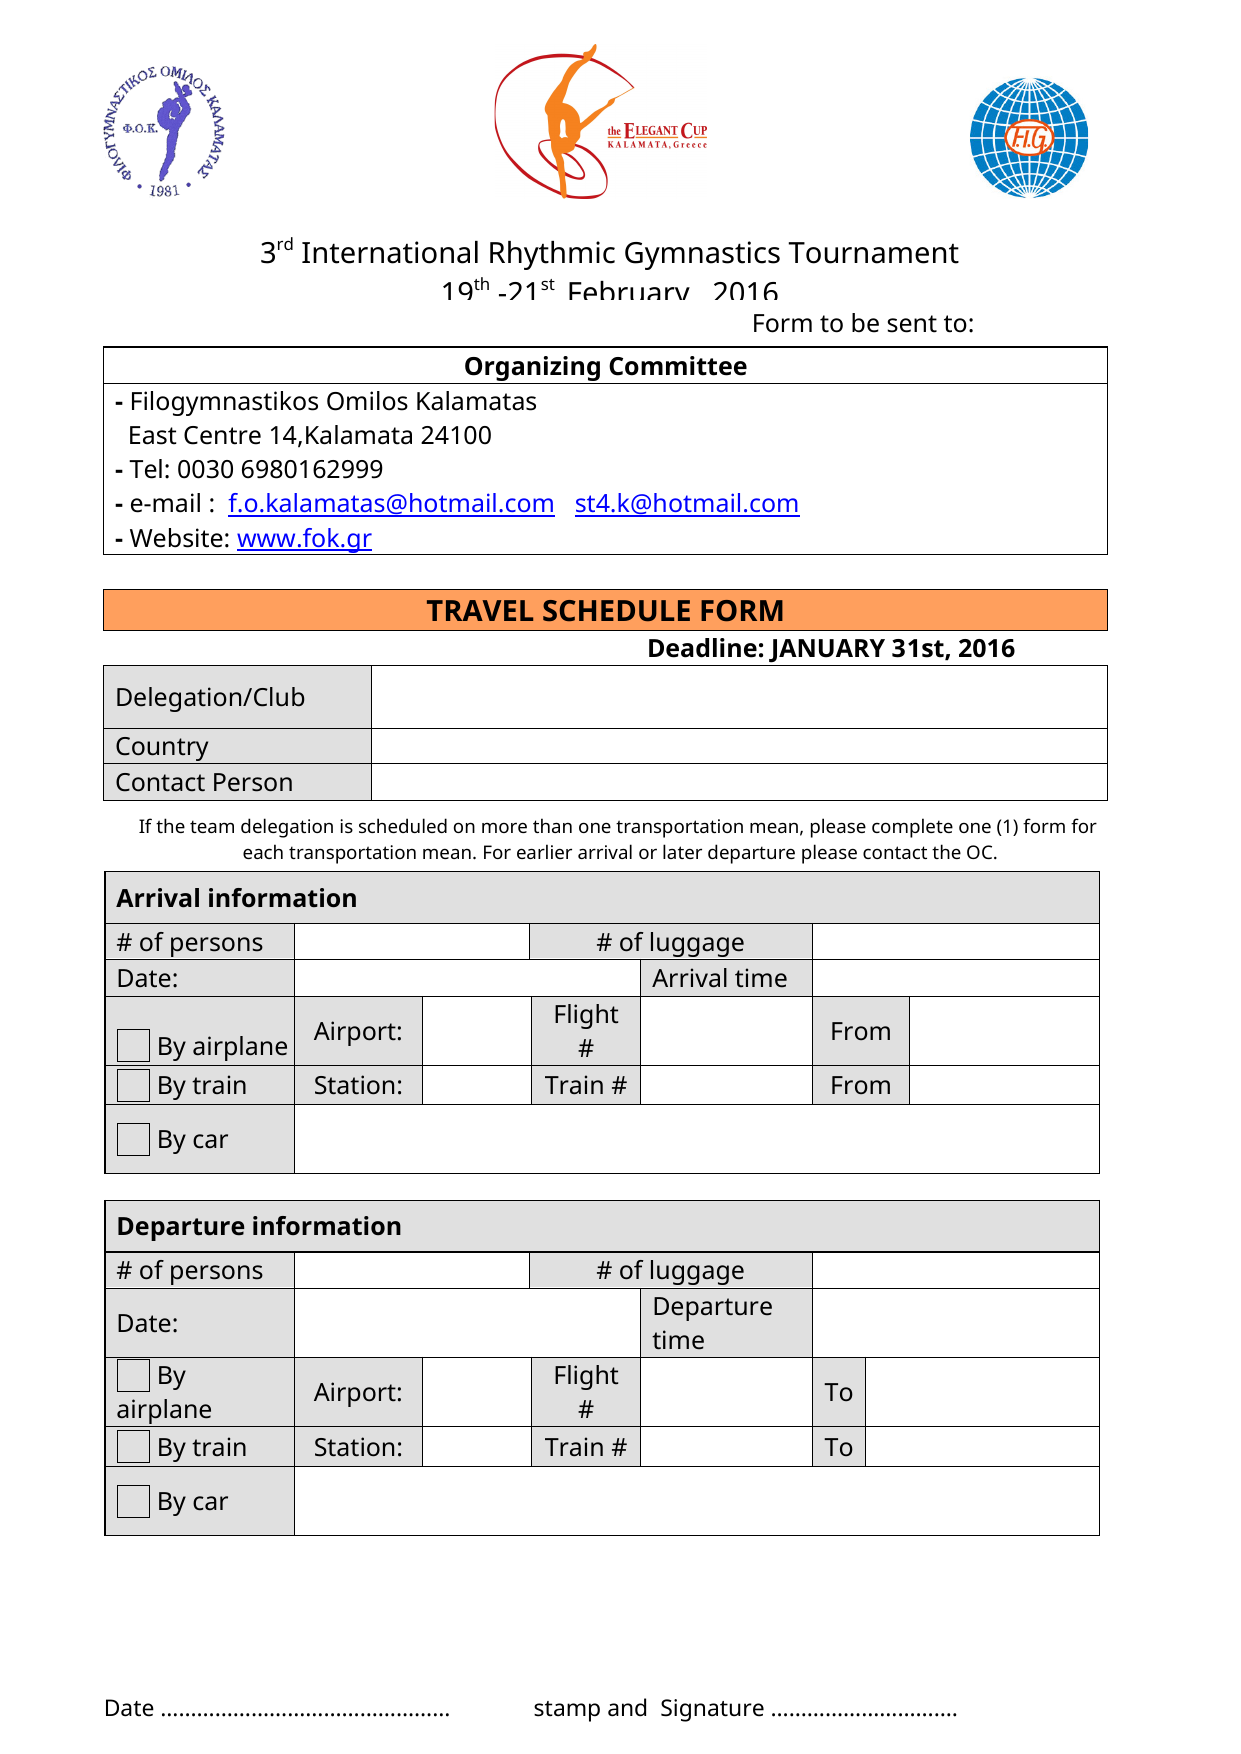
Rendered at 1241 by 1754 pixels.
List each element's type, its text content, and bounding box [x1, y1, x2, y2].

table_cell [423, 1427, 531, 1466]
table_cell [813, 1253, 1099, 1287]
table_cell [295, 1253, 529, 1287]
table_header Arrival information [106, 872, 1099, 923]
picture [100, 62, 227, 199]
table_cell [295, 1289, 640, 1357]
table_cell [641, 1358, 812, 1426]
table_header [372, 666, 1107, 728]
table_cell Date: [106, 960, 294, 996]
table_cell [423, 1358, 531, 1426]
table_cell By train [106, 1066, 294, 1104]
table_cell By train [106, 1427, 294, 1466]
table_cell # of luggage [530, 924, 812, 958]
table_cell # of luggage [530, 1253, 812, 1287]
table_cell Station: [295, 1427, 422, 1466]
table_cell Arrival time [641, 960, 812, 996]
table_cell To [813, 1427, 865, 1466]
table_cell Contact Person [104, 764, 371, 800]
table_cell To [813, 1358, 865, 1426]
table_cell [813, 1289, 1099, 1357]
table_cell Date: [106, 1289, 294, 1357]
table_cell [866, 1358, 1099, 1426]
picture [969, 76, 1089, 199]
table_cell By car [106, 1105, 294, 1173]
text Form to be sent to: [103, 306, 1137, 340]
table_cell Airport: [295, 1358, 422, 1426]
table_cell By airplane [106, 1358, 294, 1426]
table_header Travel Schedule Form [104, 590, 1107, 630]
table_cell By airplane [106, 997, 294, 1065]
table_header Departure information [106, 1201, 1099, 1251]
table_cell # of persons [106, 924, 294, 958]
table_header Organizing Committee [104, 348, 1107, 383]
table_cell From [813, 997, 909, 1065]
table_cell [866, 1427, 1099, 1466]
table_cell [372, 729, 1107, 763]
text If the team delegation is scheduled on more than one transportation mean, please complete one (1) form for each transportation mean. For earlier arrival or later departure please contact the OC. [103, 814, 1137, 865]
table_cell [641, 997, 812, 1065]
table_cell [372, 764, 1107, 800]
text Deadline: JANUARY 31st, 2016 [103, 631, 1137, 665]
table_cell [295, 960, 640, 996]
table_cell From [813, 1066, 909, 1104]
table_cell [910, 1066, 1099, 1104]
table_cell [813, 960, 1099, 996]
table_cell - Filogymnastikos Omilos Kalamatas East Centre 14,Kalamata 24100 - Tel: 0030 6980162999 - e-mail : f.o.kalamatas@hotmail.com st4.k@hotmail.com - Website: www.fok.gr [104, 384, 1107, 554]
table_cell [295, 1105, 1099, 1173]
text Date ………………………………………… stamp and Signature …………………………. [103, 1692, 1137, 1723]
table_cell Flight # [532, 997, 640, 1065]
table_cell [813, 924, 1099, 958]
table_cell # of persons [106, 1253, 294, 1287]
table_cell [295, 1467, 1099, 1535]
table_cell By car [106, 1467, 294, 1535]
picture [969, 136, 982, 140]
table_cell Country [104, 729, 371, 763]
table_header Delegation/Club [104, 666, 371, 728]
table_cell [641, 1066, 812, 1104]
table_cell [910, 997, 1099, 1065]
table_cell [423, 997, 531, 1065]
table_cell Airport: [295, 997, 422, 1065]
table_cell Train # [532, 1066, 640, 1104]
table_cell Station: [295, 1066, 422, 1104]
table_cell [641, 1427, 812, 1466]
table_cell Flight # [532, 1358, 640, 1426]
table_cell [423, 1066, 531, 1104]
table_cell Departure time [641, 1289, 812, 1357]
table_cell Train # [532, 1427, 640, 1466]
table_cell [295, 924, 529, 958]
